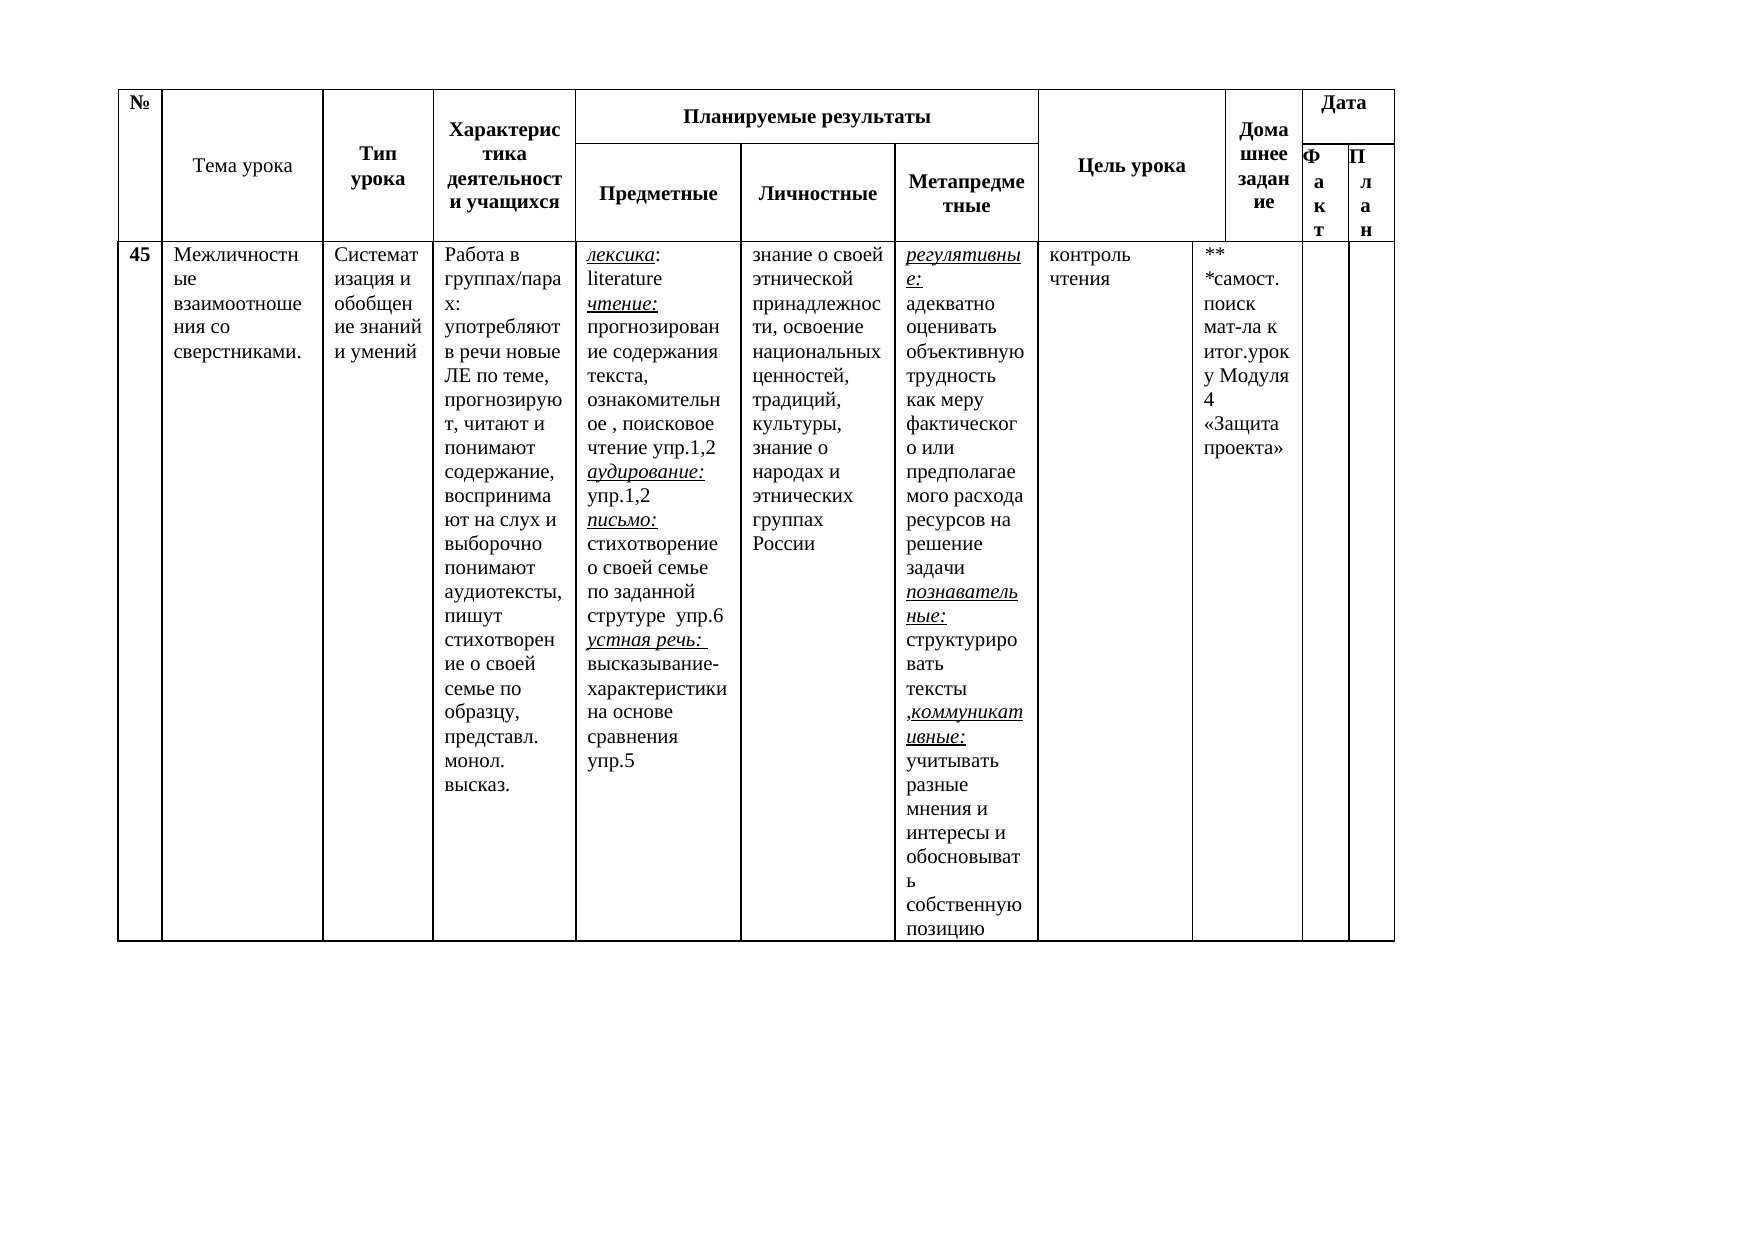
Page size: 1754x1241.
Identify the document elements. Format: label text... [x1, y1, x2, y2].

table_header Домашнее задание [1226, 90, 1302, 241]
table_cell [1350, 242, 1394, 940]
table_cell Факт [1303, 145, 1348, 241]
table_cell [1303, 242, 1348, 940]
table_header Планируемые результаты [576, 90, 1038, 143]
table_cell Межличностные взаимоотношения со сверстниками. [163, 242, 322, 940]
table_cell контроль чтения [1039, 242, 1192, 940]
table_cell лексика: literature чтение: прогнозирование содержания текста, ознакомительное , поисковое чтение упр.1,2 аудирование: упр.1,2 письмо: стихотворение о своей семье по заданной струтуре упр.6 устная речь: высказывание-характеристики на основе сравнения упр.5 [577, 242, 740, 940]
table_cell Метапредметные [896, 144, 1038, 241]
table_cell регулятивные: адекватно оценивать объективную трудность как меру фактического или предполагаемого расхода ресурсов на решение задачи познавательные: структурировать тексты,коммуникативные: учитывать разные мнения и интересы и обосновывать собственную позицию [896, 242, 1037, 940]
table_cell 45 [119, 242, 161, 940]
table_cell План [1349, 145, 1394, 241]
table_cell Личностные [742, 144, 894, 241]
table_cell Систематизация и обобщение знаний и умений [324, 242, 432, 940]
table_header № [119, 90, 161, 241]
table_cell ***самост. поиск мат-ла к итог.уроку Модуля 4 «Защита проекта» [1193, 242, 1302, 940]
table_cell знание о своей этнической принадлежности, освоение национальных ценностей, традиций, культуры, знание о народах и этнических группах России [742, 242, 894, 940]
table_header Тема урока [163, 90, 322, 241]
table_header Характеристика деятельности учащихся [434, 90, 575, 241]
table_header Дата [1303, 90, 1394, 143]
table_header Цель урока [1039, 90, 1225, 241]
table_cell Работа в группах/парах: употребляют в речи новые ЛЕ по теме, прогнозируют, читают и понимают содержание, воспринимают на слух и выборочно понимают аудиотексты, пишут стихотворение о своей семье по образцу, представл. монол. высказ. [434, 242, 575, 940]
table_header Тип урока [324, 90, 433, 241]
table_cell Предметные [576, 144, 740, 241]
